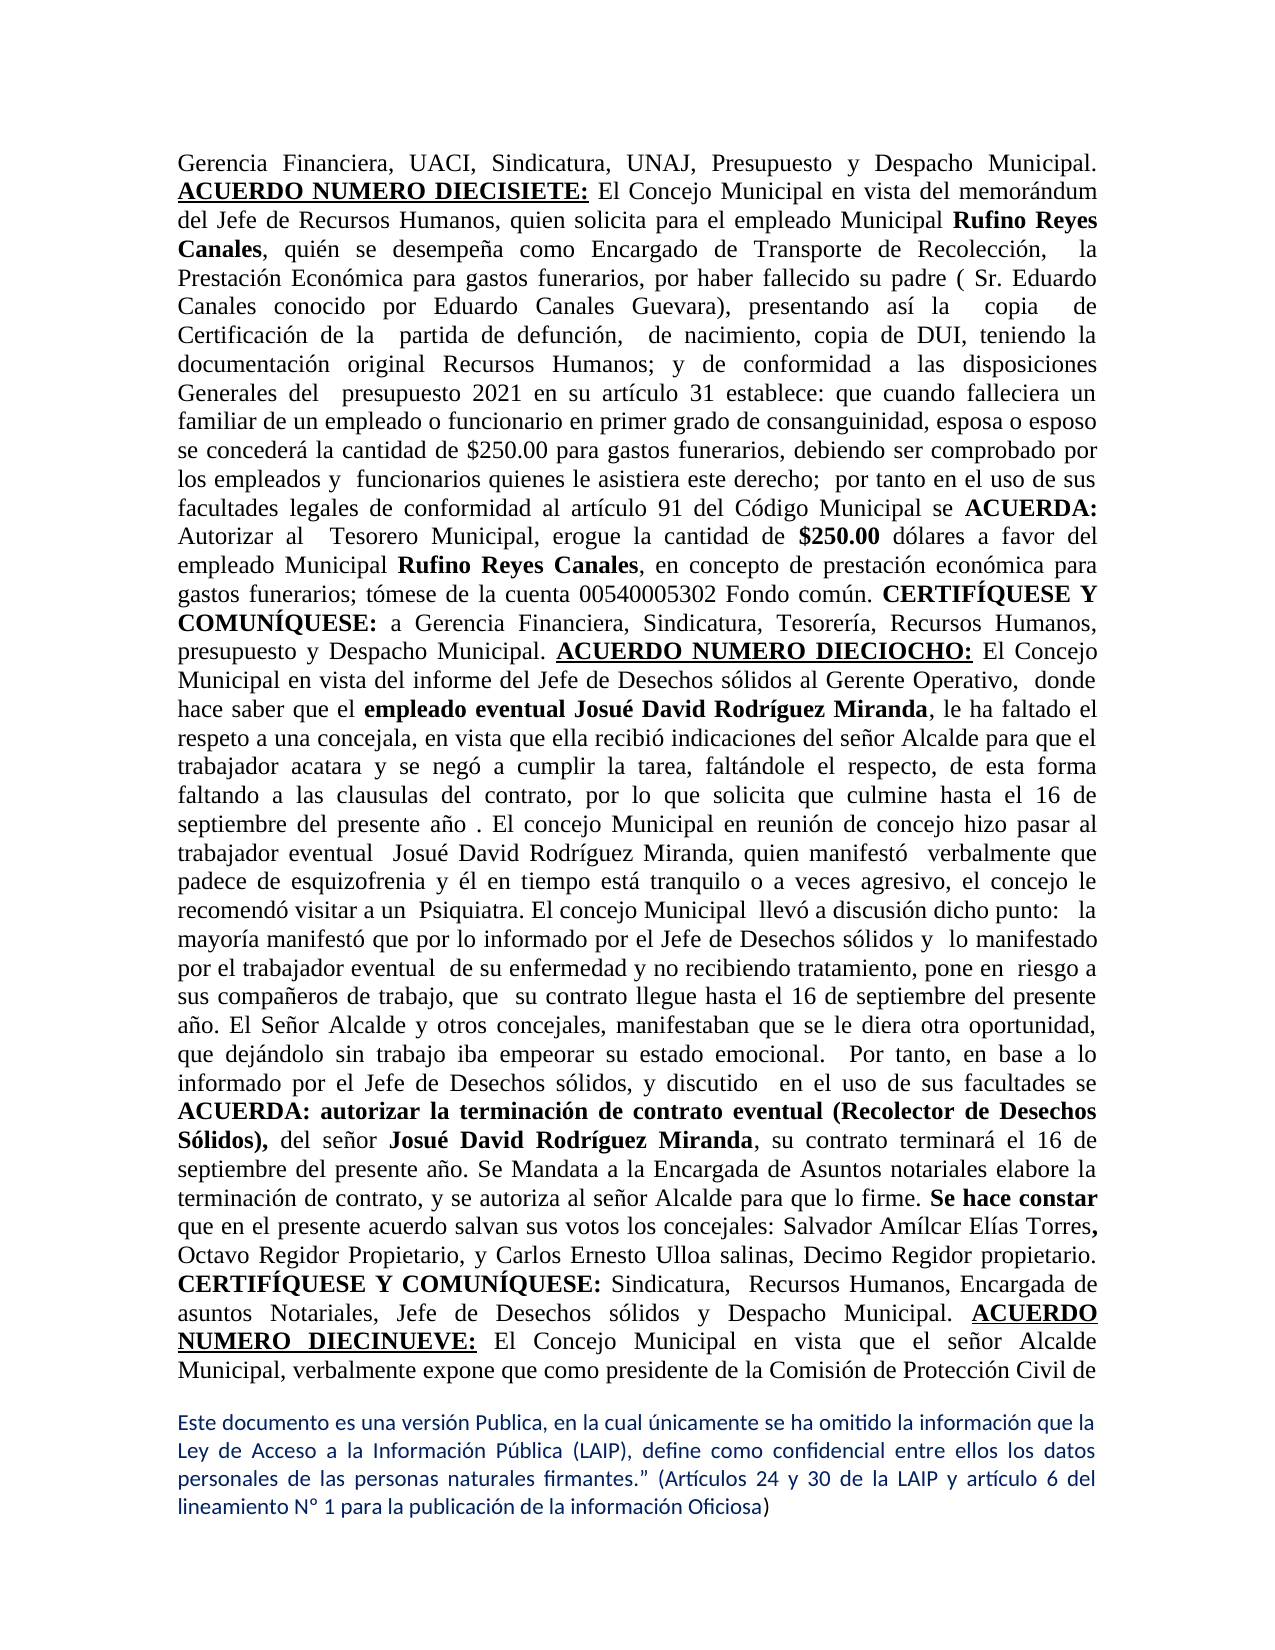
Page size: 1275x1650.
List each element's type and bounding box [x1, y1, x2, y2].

text [177, 148, 1098, 1384]
